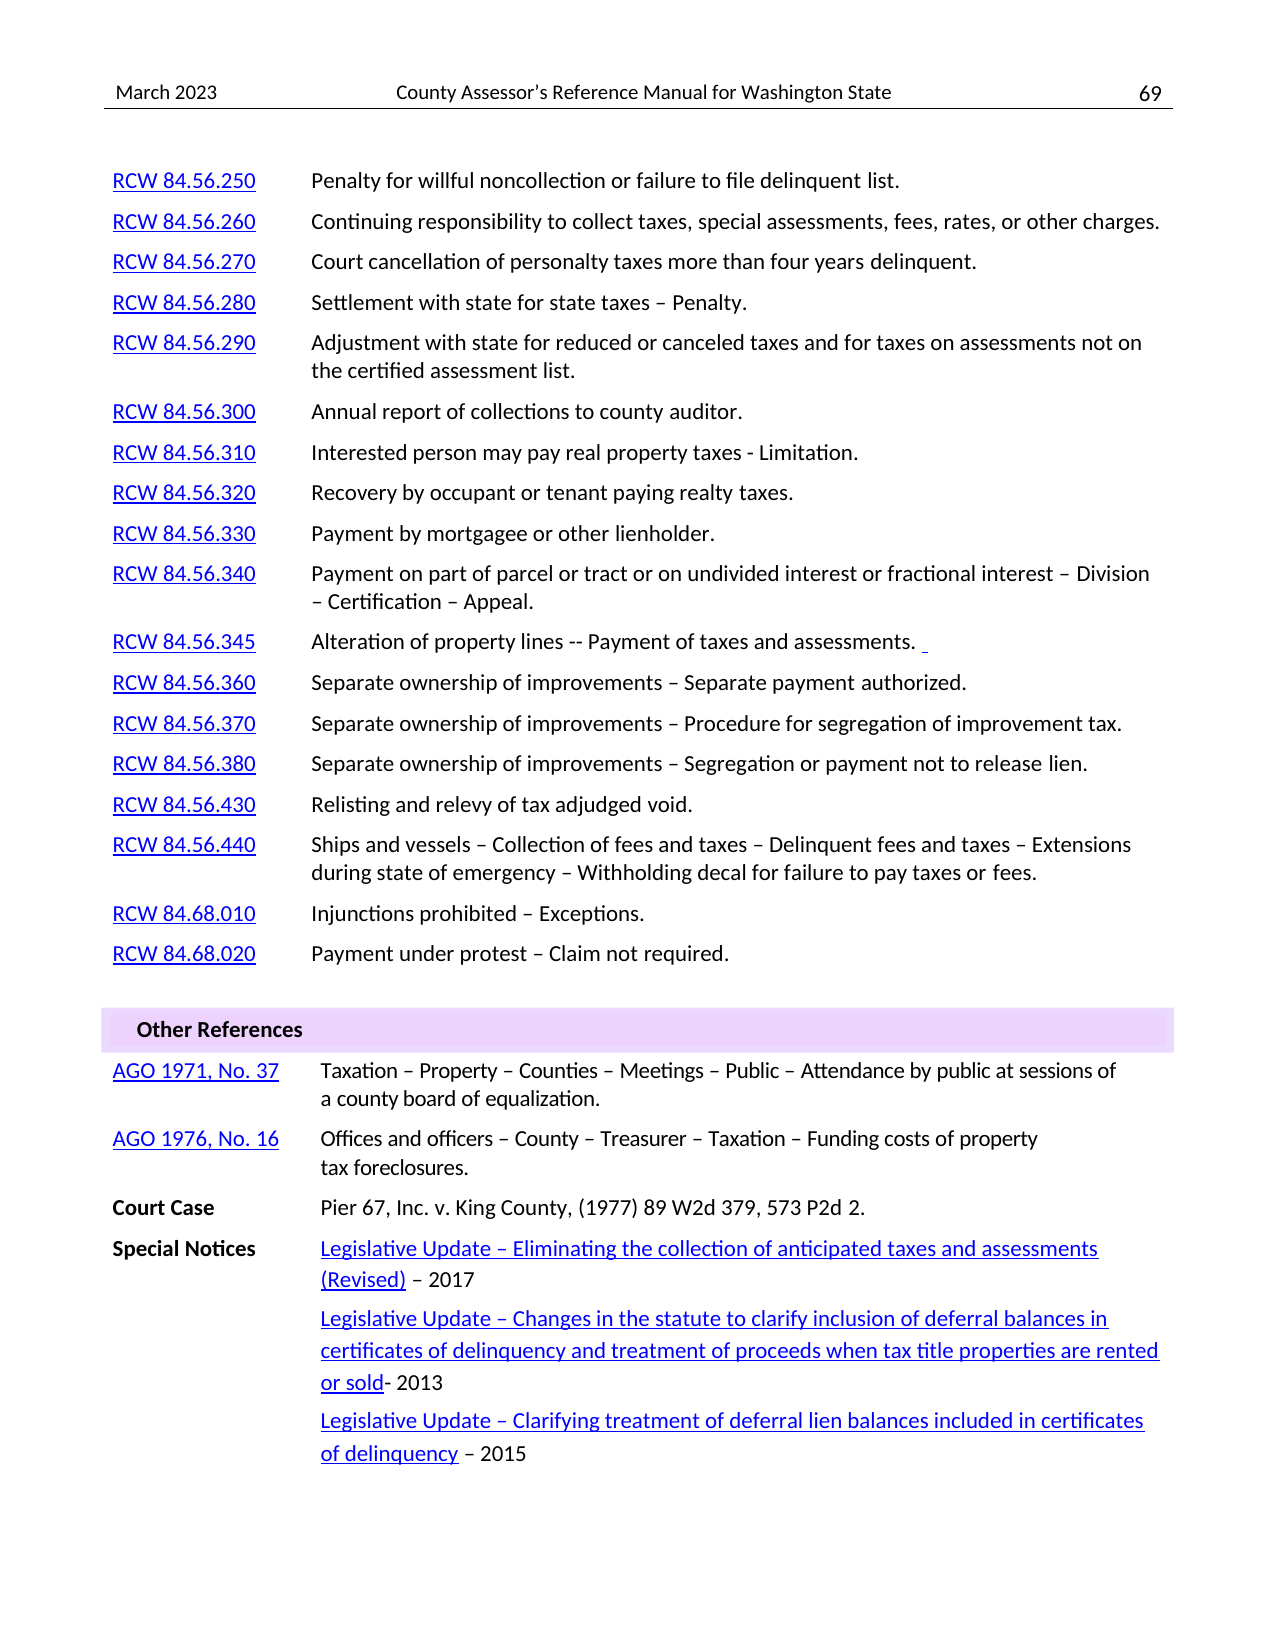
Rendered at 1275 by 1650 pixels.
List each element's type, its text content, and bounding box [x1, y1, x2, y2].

text AGO 1976, No. 16 Offices and officers – County – Treasurer – Taxation – Funding costs of property tax foreclosures. [112, 1124, 1070, 1181]
text RCW 84.68.010 Injunctions prohibited – Exceptions. [112, 899, 1204, 927]
text AGO 1971, No. 37 Taxation – Property – Counties – Meetings – Public – Attendance by public at sessions of a county board of equalization. [112, 1053, 1132, 1112]
text RCW 84.56.440 Ships and vessels – Collection of fees and taxes – Delinquent fees and taxes – Extensions during state of emergency – Withholding decal for failure to pay taxes or fees. [112, 830, 1133, 886]
text RCW 84.56.300 Annual report of collections to county auditor. [112, 397, 1204, 425]
text RCW 84.56.290 Adjustment with state for reduced or canceled taxes and for taxes on assessments not on the certified assessment list. [112, 328, 1144, 384]
text Special Notices Legislative Update – Eliminating the collection of anticipated taxes and assessments (Revised) – 2017 [112, 1234, 1100, 1293]
text RCW 84.56.330 Payment by mortgagee or other lienholder. [112, 519, 1204, 547]
text RCW 84.68.020 Payment under protest – Claim not required. [112, 939, 1204, 967]
text RCW 84.56.345 Alteration of property lines -- Payment of taxes and assessments. RCW 84.56.360 Separate ownership of improvements – Separate payment authorized. [112, 627, 968, 696]
text RCW 84.56.310 Interested person may pay real property taxes - Limitation. RCW 84.56.320 Recovery by occupant or tenant paying realty taxes. [112, 438, 860, 506]
text RCW 84.56.370 Separate ownership of improvements – Procedure for segregation of improvement tax. RCW 84.56.380 Separate ownership of improvements – Segregation or payment not to release lien. [112, 709, 1125, 777]
text – Certification – Appeal. [311, 587, 1204, 615]
text RCW 84.56.340 Payment on part of parcel or tract or on undivided interest or fractional interest – Division [112, 559, 1204, 587]
text RCW 84.56.260 Continuing responsibility to collect taxes, special assessments, fees, rates, or other charges. RCW 84.56.270 Court cancellation of personalty taxes more than four years delinquent. [112, 207, 1162, 276]
text Legislative Update – Clarifying treatment of deferral lien balances included in certificates of delinquency – 2015 [320, 1406, 1148, 1467]
text RCW 84.56.430 Relisting and relevy of tax adjudged void. [112, 790, 1204, 818]
text RCW 84.56.280 Settlement with state for state taxes – Penalty. [112, 288, 1204, 316]
text Court Case Pier 67, Inc. v. King County, (1977) 89 W2d 379, 573 P2d 2. [112, 1193, 1204, 1221]
text RCW 84.56.250 Penalty for willful noncollection or failure to file delinquent list. [112, 166, 1204, 194]
